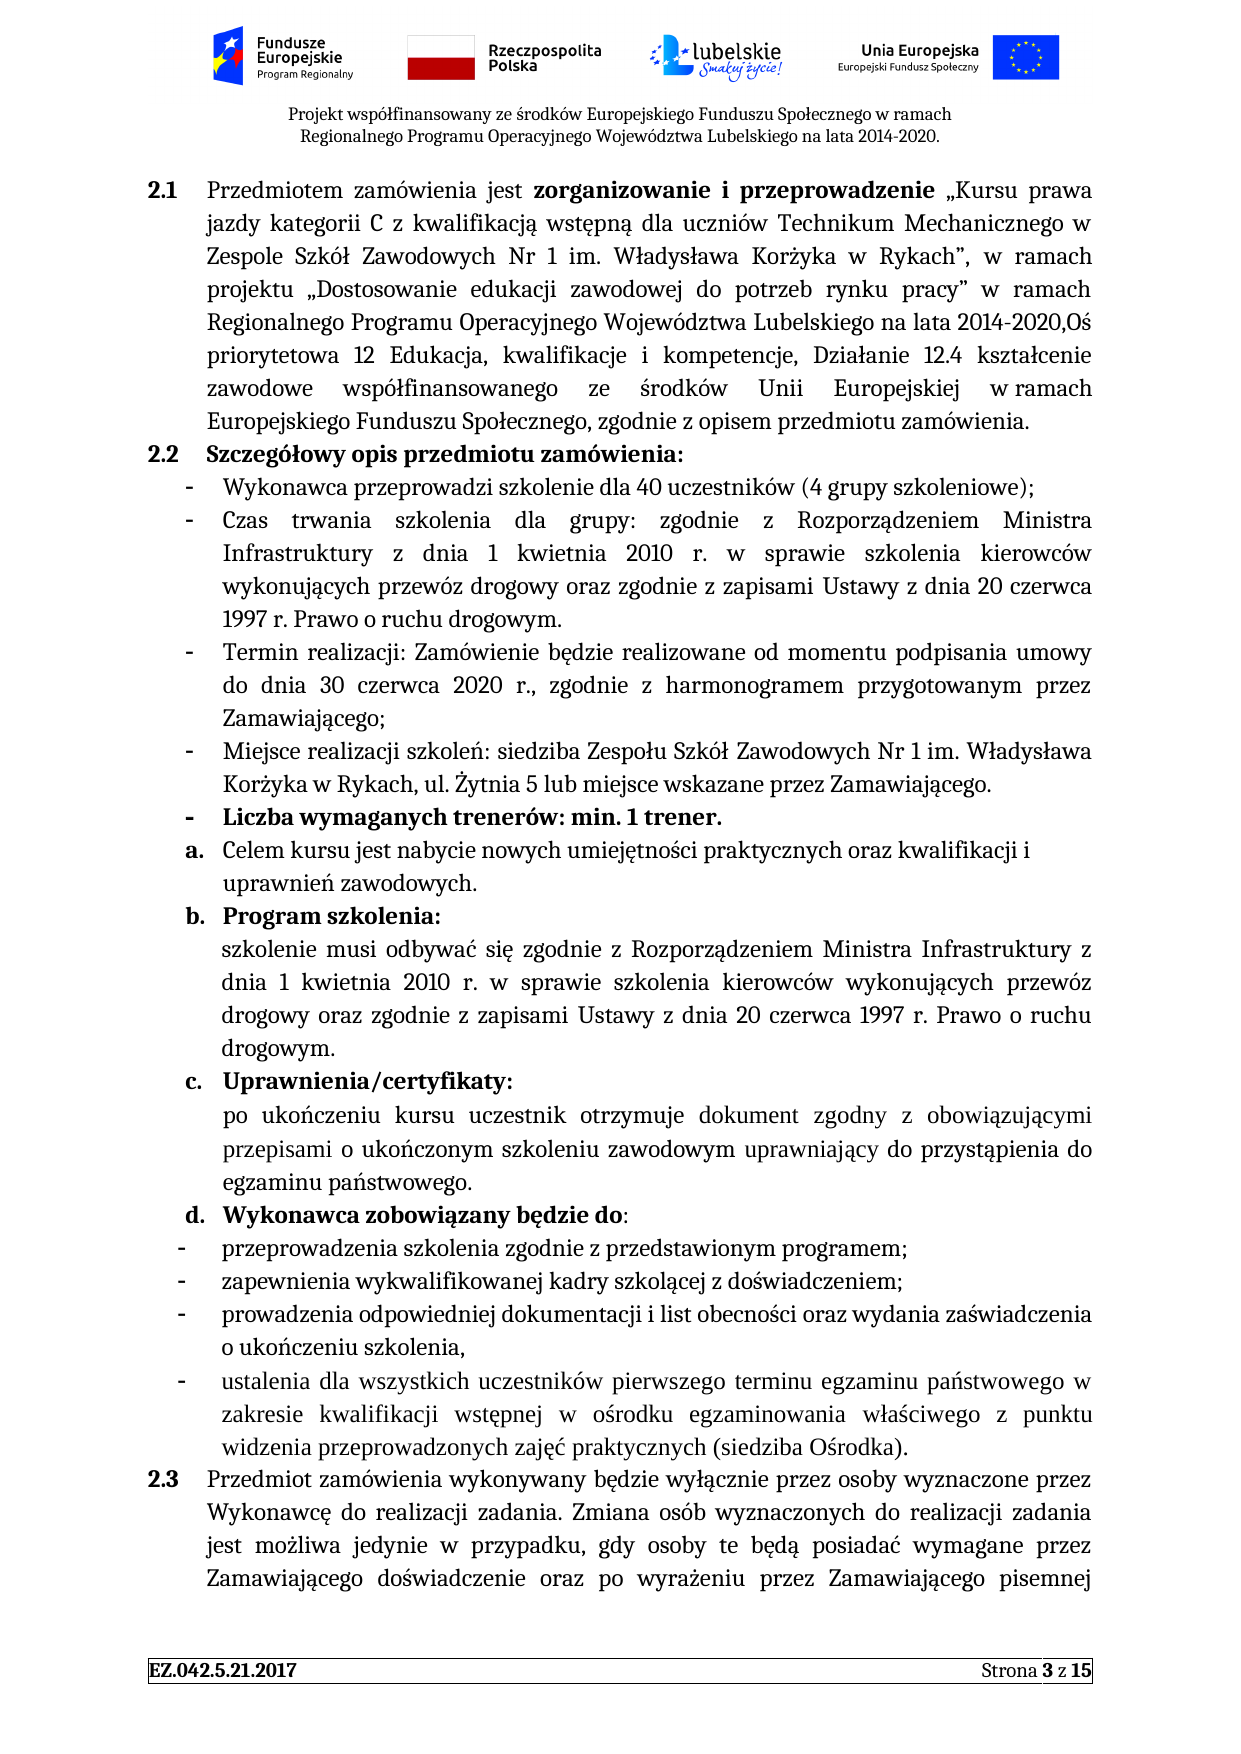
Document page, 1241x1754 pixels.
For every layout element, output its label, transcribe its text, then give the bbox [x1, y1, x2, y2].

list zapewnienia wykwalifikowanej kadry szkolącej z doświadczeniem; [177, 1267, 1093, 1296]
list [148, 1465, 1093, 1593]
list Przedmiotem zamówienia jest zorganizowanie i przeprowadzenie „Kursu prawa jazdy kategorii C z kwalifikacją wstępną dla uczniów Technikum Mechanicznego w Zespole Szkół Zawodowych Nr 1 im. Władysława Korżyka w Rykach”, w ramach projektu „Dostosowanie edukacji zawodowej do potrzeb rynku pracy” w ramach Regionalnego Programu Operacyjnego Województwa Lubelskiego na lata 2014-2020,Oś priorytetowa 12 Edukacja, kwalifikacje i kompetencje, Działanie 12.4 kształcenie zawodowe współfinansowanego ze środków Unii Europejskiej w ramach Europejskiego Funduszu Społecznego, zgodnie z opisem przedmiotu zamówienia. [148, 176, 1093, 436]
list przeprowadzenia szkolenia zgodnie z przedstawionym programem; [177, 1234, 1093, 1263]
list Termin realizacji: Zamówienie będzie realizowane od momentu podpisania umowy do dnia 30 czerwca 2020 r., zgodnie z harmonogramem przygotowanym przez Zamawiającego; [185, 638, 1093, 733]
list Program szkolenia: [185, 902, 1093, 931]
text po ukończeniu kursu uczestnik otrzymuje dokument zgodny z obowiązującymi przepisami o ukończonym szkoleniu zawodowym uprawniający do przystąpienia do egzaminu państwowego. [223, 1100, 1093, 1197]
list Wykonawca zobowiązany będzie do: [185, 1201, 1093, 1230]
list ustalenia dla wszystkich uczestników pierwszego terminu egzaminu państwowego w zakresie kwalifikacji wstępnej w ośrodku egzaminowania właściwego z punktu widzenia przeprowadzonych zajęć praktycznych (siedziba Ośrodka). [177, 1366, 1093, 1461]
list Celem kursu jest nabycie nowych umiejętności praktycznych oraz kwalifikacji i uprawnień zawodowych. [185, 836, 1093, 898]
list Szczegółowy opis przedmiotu zamówienia: [148, 440, 1093, 468]
list Uprawnienia/certyfikaty: [185, 1067, 1093, 1096]
list prowadzenia odpowiedniej dokumentacji i list obecności oraz wydania zaświadczenia o ukończeniu szkolenia, [177, 1300, 1093, 1362]
list Wykonawca przeprowadzi szkolenie dla 40 uczestników (4 grupy szkoleniowe); [185, 473, 1093, 502]
list Liczba wymaganych trenerów: min. 1 trener. [185, 803, 1093, 832]
list Czas trwania szkolenia dla grupy: zgodnie z Rozporządzeniem Ministra Infrastruktury z dnia 1 kwietnia 2010 r. w sprawie szkolenia kierowców wykonujących przewóz drogowy oraz zgodnie z zapisami Ustawy z dnia 20 czerwca 1997 r. Prawo o ruchu drogowym. [185, 506, 1093, 634]
picture [147, 6, 1093, 104]
text szkolenie musi odbywać się zgodnie z Rozporządzeniem Ministra Infrastruktury z dnia 1 kwietnia 2010 r. w sprawie szkolenia kierowców wykonujących przewóz drogowy oraz zgodnie z zapisami Ustawy z dnia 20 czerwca 1997 r. Prawo o ruchu drogowym. [221, 935, 1093, 1063]
list Miejsce realizacji szkoleń: siedziba Zespołu Szkół Zawodowych Nr 1 im. Władysława Korżyka w Rykach, ul. Żytnia 5 lub miejsce wskazane przez Zamawiającego. [185, 737, 1093, 799]
